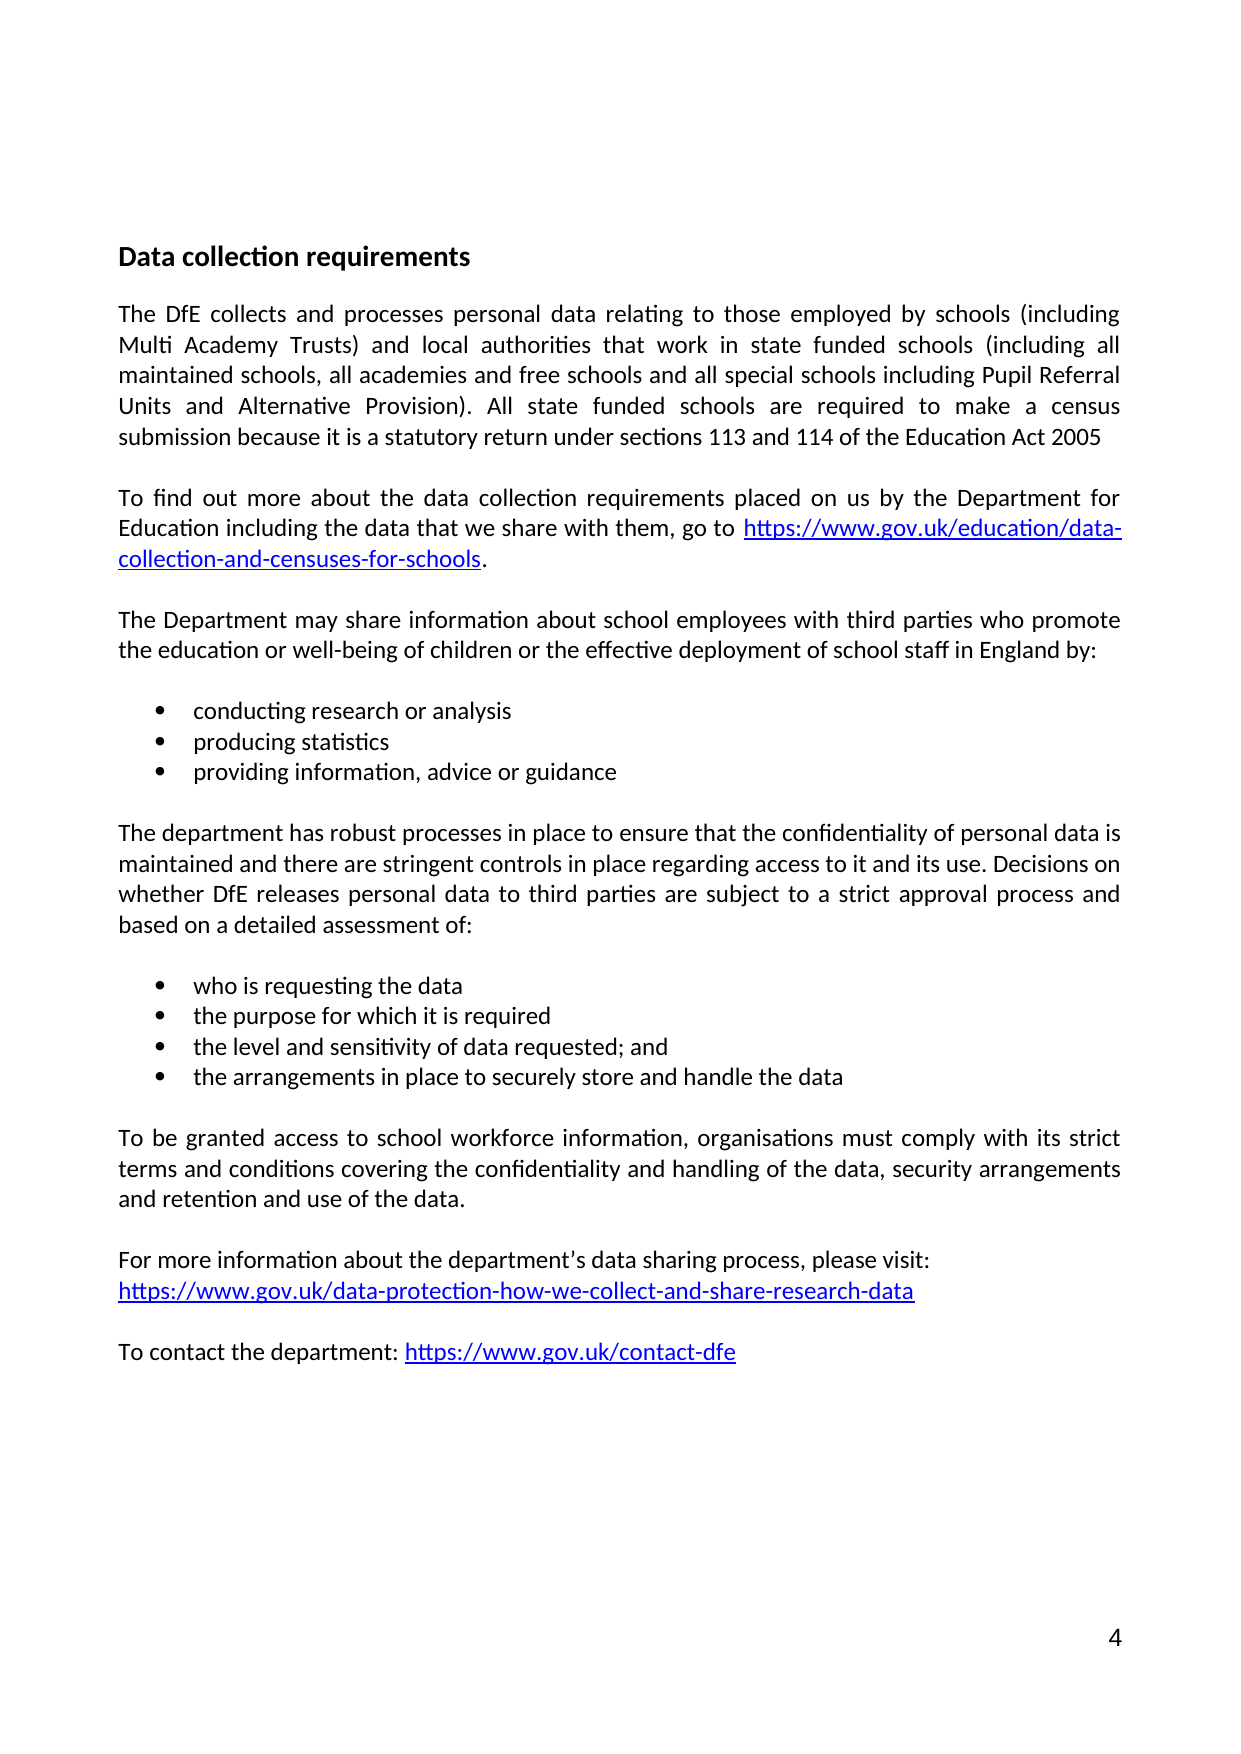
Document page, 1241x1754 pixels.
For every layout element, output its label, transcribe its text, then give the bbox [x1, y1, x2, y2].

text For more information about the department’s data sharing process, please visit: [118, 1245, 1122, 1275]
list providing information, advice or guidance [156, 756, 1122, 787]
list the purpose for which it is required [156, 1001, 1122, 1031]
text To be granted access to school workforce information, organisations must comply with its strict terms and conditions covering the confidentiality and handling of the data, security arrangements and retention and use of the data. [118, 1123, 1122, 1214]
text To find out more about the data collection requirements placed on us by the Department for Education including the data that we share with them, go to https://www.gov.uk/education/data-collection-and-censuses-for-schools. [118, 482, 1122, 573]
list the arrangements in place to securely store and handle the data [156, 1062, 1122, 1092]
text https://www.gov.uk/data-protection-how-we-collect-and-share-research-data [118, 1275, 1122, 1306]
text The Department may share information about school employees with third parties who promote the education or well-being of children or the effective deployment of school staff in England by: [118, 604, 1122, 665]
list producing statistics [156, 726, 1122, 756]
list who is requesting the data [156, 970, 1122, 1001]
subtitle Data collection requirements [118, 238, 1122, 273]
list conducting research or analysis [156, 695, 1122, 726]
text The department has robust processes in place to ensure that the confidentiality of personal data is maintained and there are stringent controls in place regarding access to it and its use. Decisions on whether DfE releases personal data to third parties are subject to a strict approval process and based on a detailed assessment of: [118, 817, 1122, 939]
list the level and sensitivity of data requested; and [156, 1031, 1122, 1062]
text The DfE collects and processes personal data relating to those employed by schools (including Multi Academy Trusts) and local authorities that work in state funded schools (including all maintained schools, all academies and free schools and all special schools including Pupil Referral Units and Alternative Provision). All state funded schools are required to make a census submission because it is a statutory return under sections 113 and 114 of the Education Act 2005 [118, 298, 1122, 451]
list To contact the department: https://www.gov.uk/contact-dfe [118, 1336, 1122, 1367]
